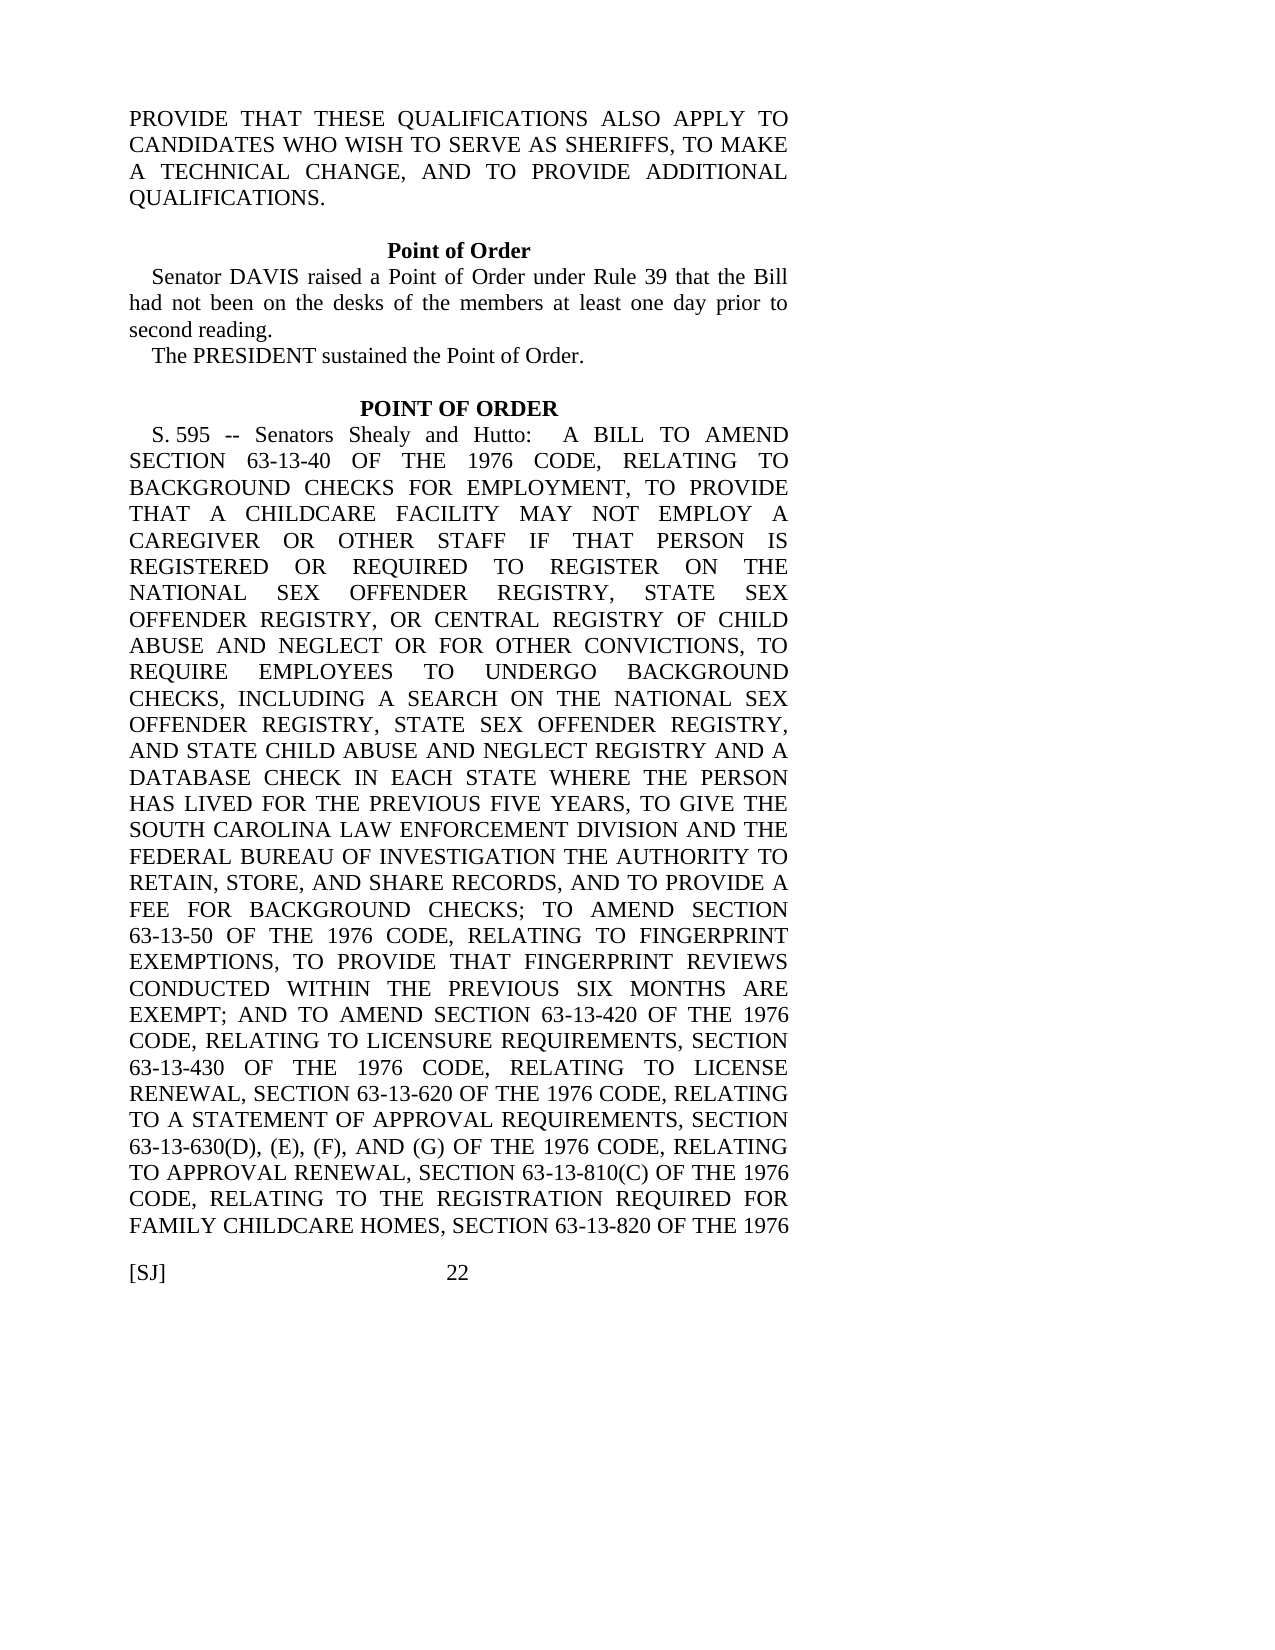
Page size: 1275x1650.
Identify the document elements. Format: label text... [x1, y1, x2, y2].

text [129, 105, 789, 210]
text POINT OF ORDER [129, 395, 789, 421]
text Point of Order [129, 237, 789, 263]
text Senator DAVIS raised a Point of Order under Rule 39 that the Bill had not been on the desks of the members at least one day prior to second reading. [129, 263, 789, 342]
text The PRESIDENT sustained the Point of Order. [129, 342, 789, 368]
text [129, 421, 789, 1238]
